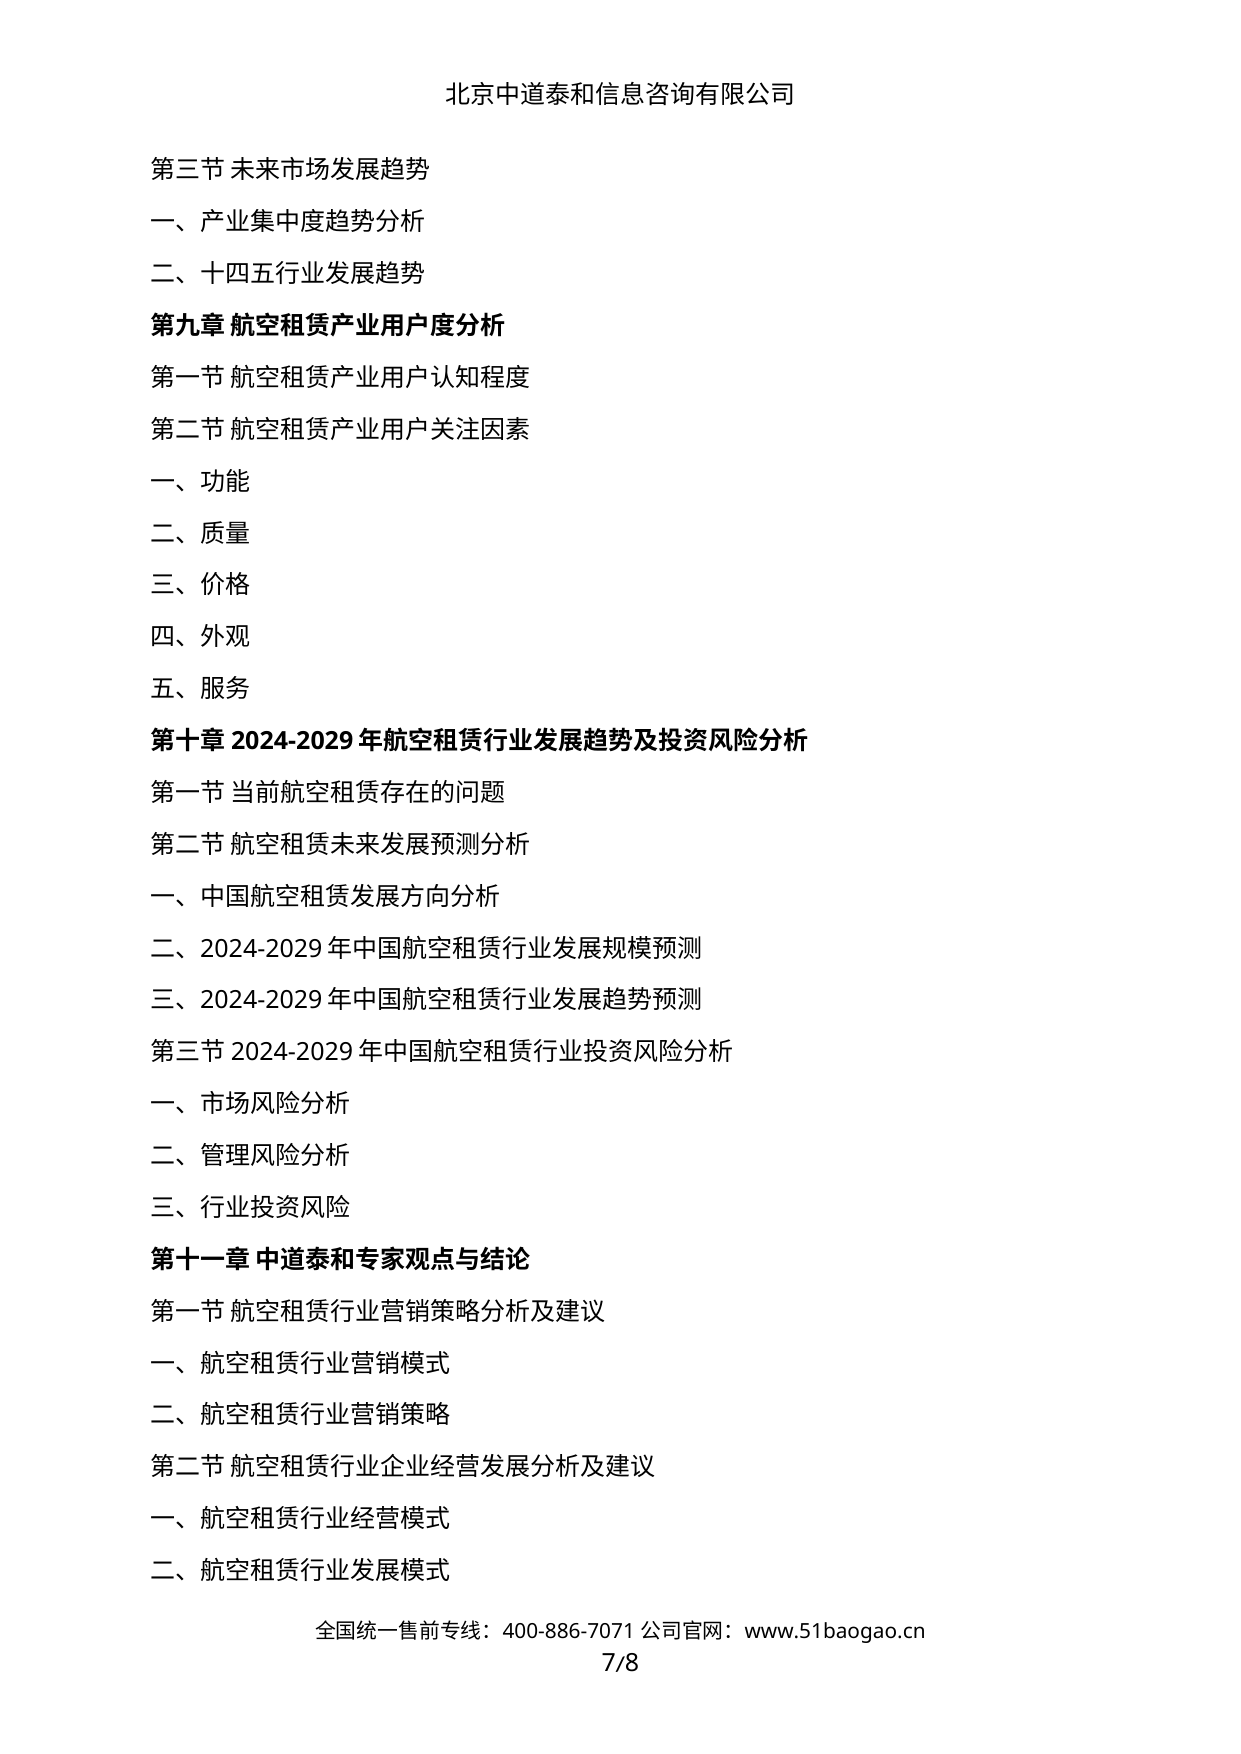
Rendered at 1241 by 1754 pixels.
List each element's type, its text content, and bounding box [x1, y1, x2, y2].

text 二、管理风险分析 [150, 1136, 1090, 1172]
text 第二节 航空租赁产业用户关注因素 [150, 409, 1090, 446]
text 一、航空租赁行业营销模式 [150, 1343, 1090, 1379]
text 五、服务 [150, 669, 1090, 705]
text 一、产业集中度趋势分析 [150, 202, 1090, 238]
text 第一节 航空租赁产业用户认知程度 [150, 357, 1090, 394]
text 三、2024-2029年中国航空租赁行业发展趋势预测 [150, 980, 1090, 1016]
text 二、航空租赁行业营销策略 [150, 1395, 1090, 1431]
text 第一节 航空租赁行业营销策略分析及建议 [150, 1291, 1090, 1327]
text 第十一章 中道泰和专家观点与结论 [150, 1239, 1090, 1276]
text 第二节 航空租赁未来发展预测分析 [150, 824, 1090, 861]
text 四、外观 [150, 617, 1090, 653]
text 一、航空租赁行业经营模式 [150, 1499, 1090, 1535]
text 一、中国航空租赁发展方向分析 [150, 876, 1090, 912]
text 第九章 航空租赁产业用户度分析 [150, 306, 1090, 342]
text 二、十四五行业发展趋势 [150, 254, 1090, 290]
text 一、市场风险分析 [150, 1084, 1090, 1120]
text 第一节 当前航空租赁存在的问题 [150, 772, 1090, 809]
text 三、行业投资风险 [150, 1187, 1090, 1224]
text 二、质量 [150, 513, 1090, 549]
text 第二节 航空租赁行业企业经营发展分析及建议 [150, 1447, 1090, 1483]
text 第三节 未来市场发展趋势 [150, 150, 1090, 186]
text 一、功能 [150, 461, 1090, 497]
text 第十章 2024-2029年航空租赁行业发展趋势及投资风险分析 [150, 721, 1090, 757]
text 三、价格 [150, 565, 1090, 601]
text 第三节 2024-2029年中国航空租赁行业投资风险分析 [150, 1032, 1090, 1068]
text 二、2024-2029年中国航空租赁行业发展规模预测 [150, 928, 1090, 964]
text 二、航空租赁行业发展模式 [150, 1551, 1090, 1587]
